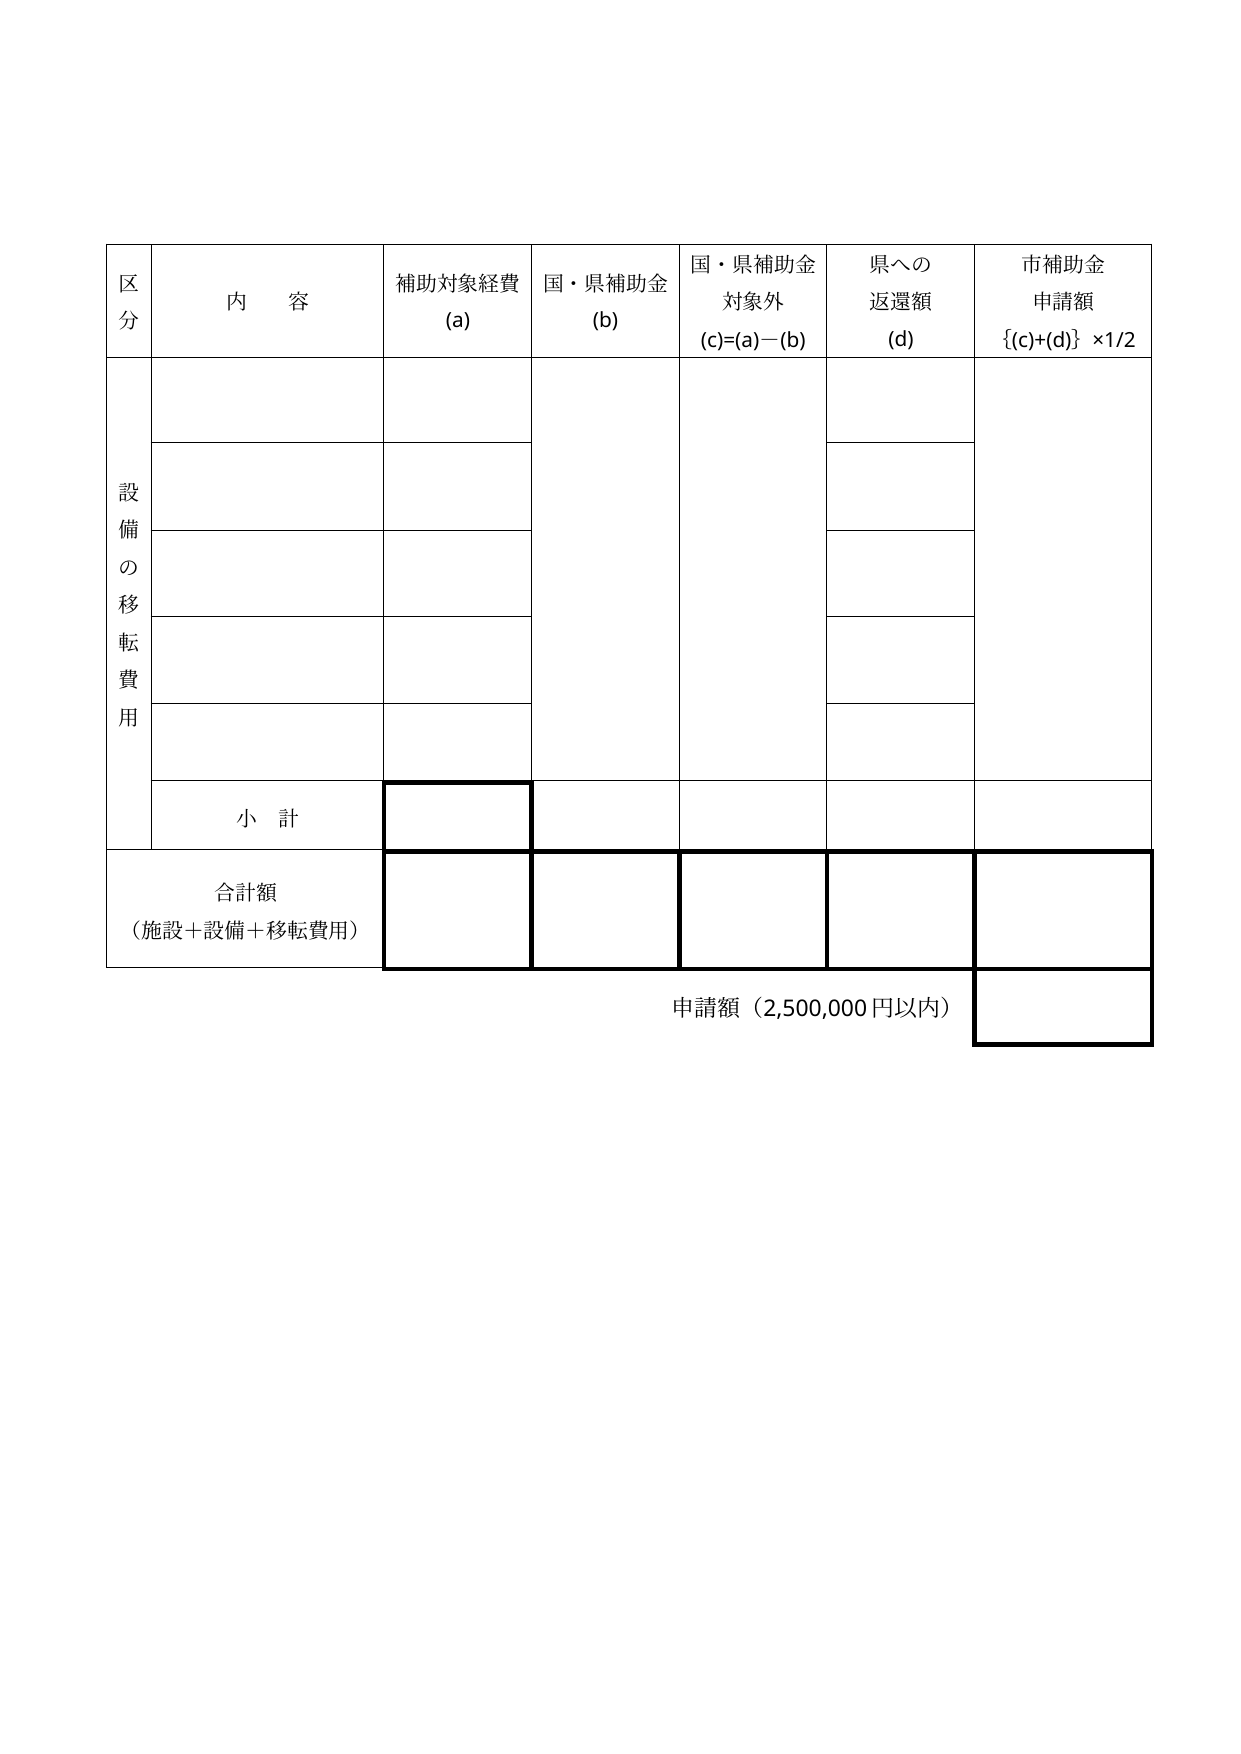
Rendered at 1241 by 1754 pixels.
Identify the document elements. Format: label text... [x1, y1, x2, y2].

table_cell [384, 704, 531, 780]
table_header 国・県補助金 対象外 (c)=(a)－(b) [680, 245, 826, 357]
table_cell 設備の移転費用 [107, 358, 151, 849]
table_header 市補助金 申請額 ｛(c)+(d)｝×1/2 [975, 245, 1151, 357]
table_header 内 容 [152, 245, 383, 357]
table_header 補助対象経費 (a) [384, 245, 531, 357]
table_cell 小 計 [152, 781, 382, 849]
table_cell [975, 781, 1151, 849]
table_cell [827, 617, 974, 703]
table_cell [384, 358, 531, 442]
table_cell [827, 704, 974, 780]
table_cell [534, 781, 679, 849]
table_cell [827, 358, 974, 442]
table_cell [975, 358, 1151, 780]
table_cell [977, 971, 1150, 1042]
table_cell [386, 785, 529, 849]
table_cell [384, 443, 531, 530]
table_cell [827, 781, 974, 849]
table_cell [152, 531, 383, 616]
table_cell [680, 358, 826, 780]
table_cell [827, 443, 974, 530]
table_header 県への 返還額 (d) [827, 245, 974, 357]
table_cell [152, 617, 383, 703]
table_cell 合計額 （施設＋設備＋移転費用） [107, 850, 382, 967]
table_cell [152, 704, 383, 780]
table_cell [386, 854, 529, 967]
table_cell [152, 443, 383, 530]
table_cell [680, 781, 826, 849]
table_cell 申請額（2,500,000円以内） [107, 968, 972, 1042]
table_cell [977, 854, 1150, 967]
table_cell [829, 854, 972, 967]
table_cell [152, 358, 383, 442]
table_cell [384, 617, 531, 703]
table_cell [827, 531, 974, 616]
table_header 区分 [107, 245, 151, 357]
table_cell [534, 854, 677, 967]
table_cell [384, 531, 531, 616]
table_header 国・県補助金 (b) [532, 245, 679, 357]
table_cell [532, 358, 679, 780]
table_cell [682, 854, 825, 967]
